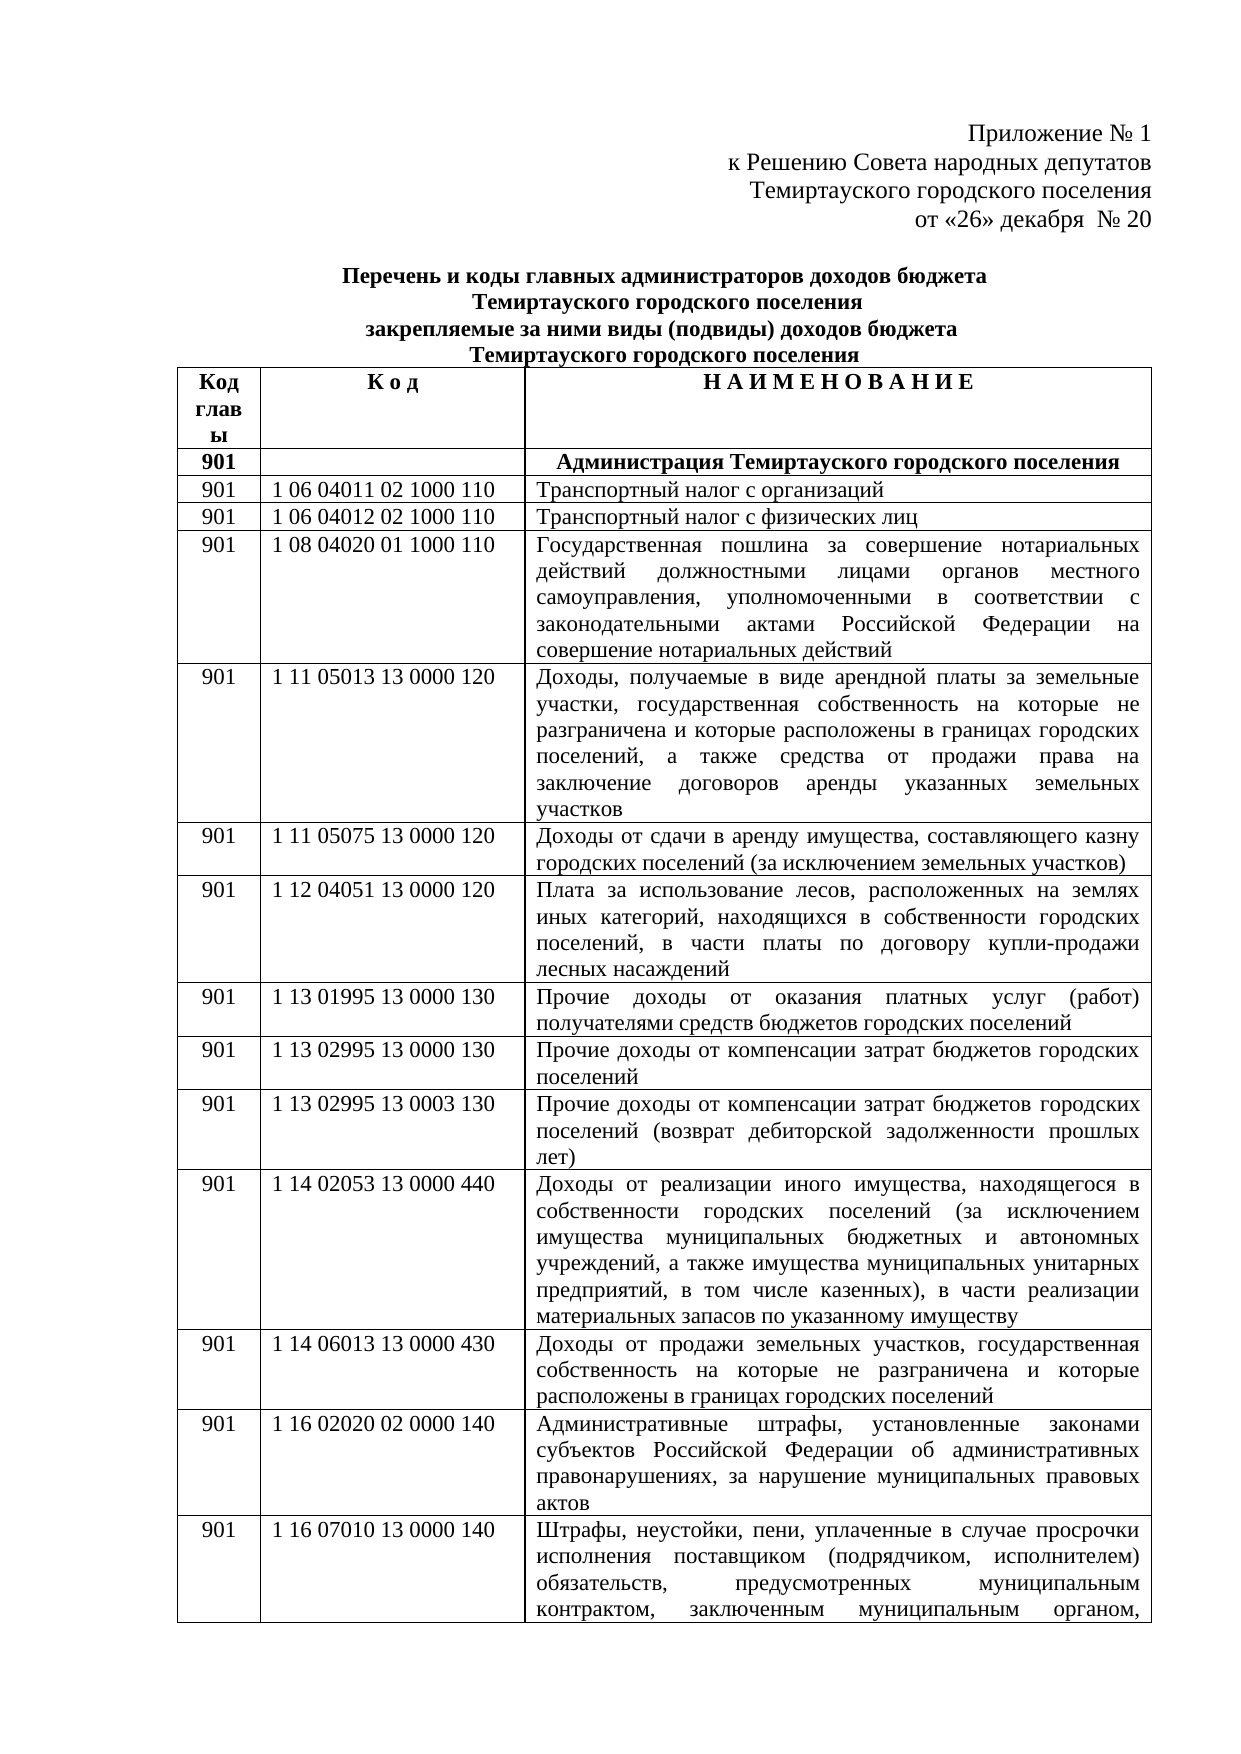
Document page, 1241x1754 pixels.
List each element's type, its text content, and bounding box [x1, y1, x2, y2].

table_cell Прочие доходы от компенсации затрат бюджетов городских поселений [526, 1037, 1151, 1089]
table_cell 901 [178, 876, 260, 982]
table_cell Плата за использование лесов, расположенных на землях иных категорий, находящихся в собственности городских поселений, в части платы по договору купли-продажи лесных насаждений [526, 876, 1151, 982]
table_cell Доходы от продажи земельных участков, государственная собственность на которые не разграничена и которые расположены в границах городских поселений [526, 1330, 1151, 1409]
table_cell 901 [178, 503, 260, 529]
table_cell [261, 1516, 524, 1622]
table_cell 1 12 04051 13 0000 120 [261, 876, 524, 982]
table_cell 901 [178, 449, 260, 475]
table_cell 901 [178, 1090, 260, 1169]
text Приложение № 1 [177, 118, 1152, 147]
table_cell 901 [178, 1516, 260, 1622]
table_cell 1 06 04011 02 1000 110 [261, 476, 524, 502]
table_cell 1 13 02995 13 0000 130 [261, 1037, 524, 1089]
table_cell 1 11 05075 13 0000 120 [261, 823, 524, 875]
table_cell Администрация Темиртауского городского поселения [526, 449, 1151, 475]
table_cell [526, 1516, 1151, 1622]
table_cell Доходы от реализации иного имущества, находящегося в собственности городских поселений (за исключением имущества муниципальных бюджетных и автономных учреждений, а также имущества муниципальных унитарных предприятий, в том числе казенных), в части реализации материальных запасов по указанному имуществу [526, 1170, 1151, 1328]
table_cell Транспортный налог с организаций [526, 476, 1151, 502]
table_cell Транспортный налог с физических лиц [526, 503, 1151, 529]
table_cell 901 [178, 1037, 260, 1089]
table_cell 1 14 06013 13 0000 430 [261, 1330, 524, 1409]
table_cell 901 [178, 531, 260, 662]
table_cell 1 13 01995 13 0000 130 [261, 983, 524, 1036]
text Перечень и коды главных администраторов доходов бюджета [177, 262, 1152, 288]
text от «26» декабря № 20 [177, 204, 1152, 233]
table_cell 1 08 04020 01 1000 110 [261, 531, 524, 662]
table_cell Государственная пошлина за совершение нотариальных действий должностными лицами органов местного самоуправления, уполномоченными в соответствии с законодательными актами Российской Федерации на совершение нотариальных действий [526, 531, 1151, 662]
table_cell 901 [178, 823, 260, 875]
table_header Н А И М Е Н О В А Н И Е [526, 368, 1151, 447]
table_cell Доходы от сдачи в аренду имущества, составляющего казну городских поселений (за исключением земельных участков) [526, 823, 1151, 875]
table_cell 901 [178, 1170, 260, 1328]
table_cell 901 [178, 1330, 260, 1409]
table_cell 1 16 02020 02 0000 140 [261, 1410, 524, 1515]
text Темиртауского городского поселения [177, 176, 1152, 204]
text к Решению Совета народных депутатов [177, 147, 1152, 176]
table_cell 1 13 02995 13 0003 130 [261, 1090, 524, 1169]
table_header Код главы [178, 368, 260, 447]
table_cell Доходы, получаемые в виде арендной платы за земельные участки, государственная собственность на которые не разграничена и которые расположены в границах городских поселений, а также средства от продажи права на заключение договоров аренды указанных земельных участков [526, 664, 1151, 822]
table_cell 901 [178, 983, 260, 1036]
text Темиртауского городского поселения закрепляемые за ними виды (подвиды) доходов бюджета Темиртауского городского поселения [177, 288, 1152, 367]
table_cell 901 [178, 664, 260, 822]
table_cell Прочие доходы от компенсации затрат бюджетов городских поселений (возврат дебиторской задолженности прошлых лет) [526, 1090, 1151, 1169]
table_cell 1 11 05013 13 0000 120 [261, 664, 524, 822]
table_cell 1 14 02053 13 0000 440 [261, 1170, 524, 1328]
table_header К о д [261, 368, 524, 447]
table_cell 901 [178, 1410, 260, 1515]
table_cell 1 06 04012 02 1000 110 [261, 503, 524, 529]
table_cell Административные штрафы, установленные законами субъектов Российской Федерации об административных правонарушениях, за нарушение муниципальных правовых актов [526, 1410, 1151, 1515]
table_cell 901 [178, 476, 260, 502]
table_cell Прочие доходы от оказания платных услуг (работ) получателями средств бюджетов городских поселений [526, 983, 1151, 1036]
table_cell [261, 449, 524, 475]
